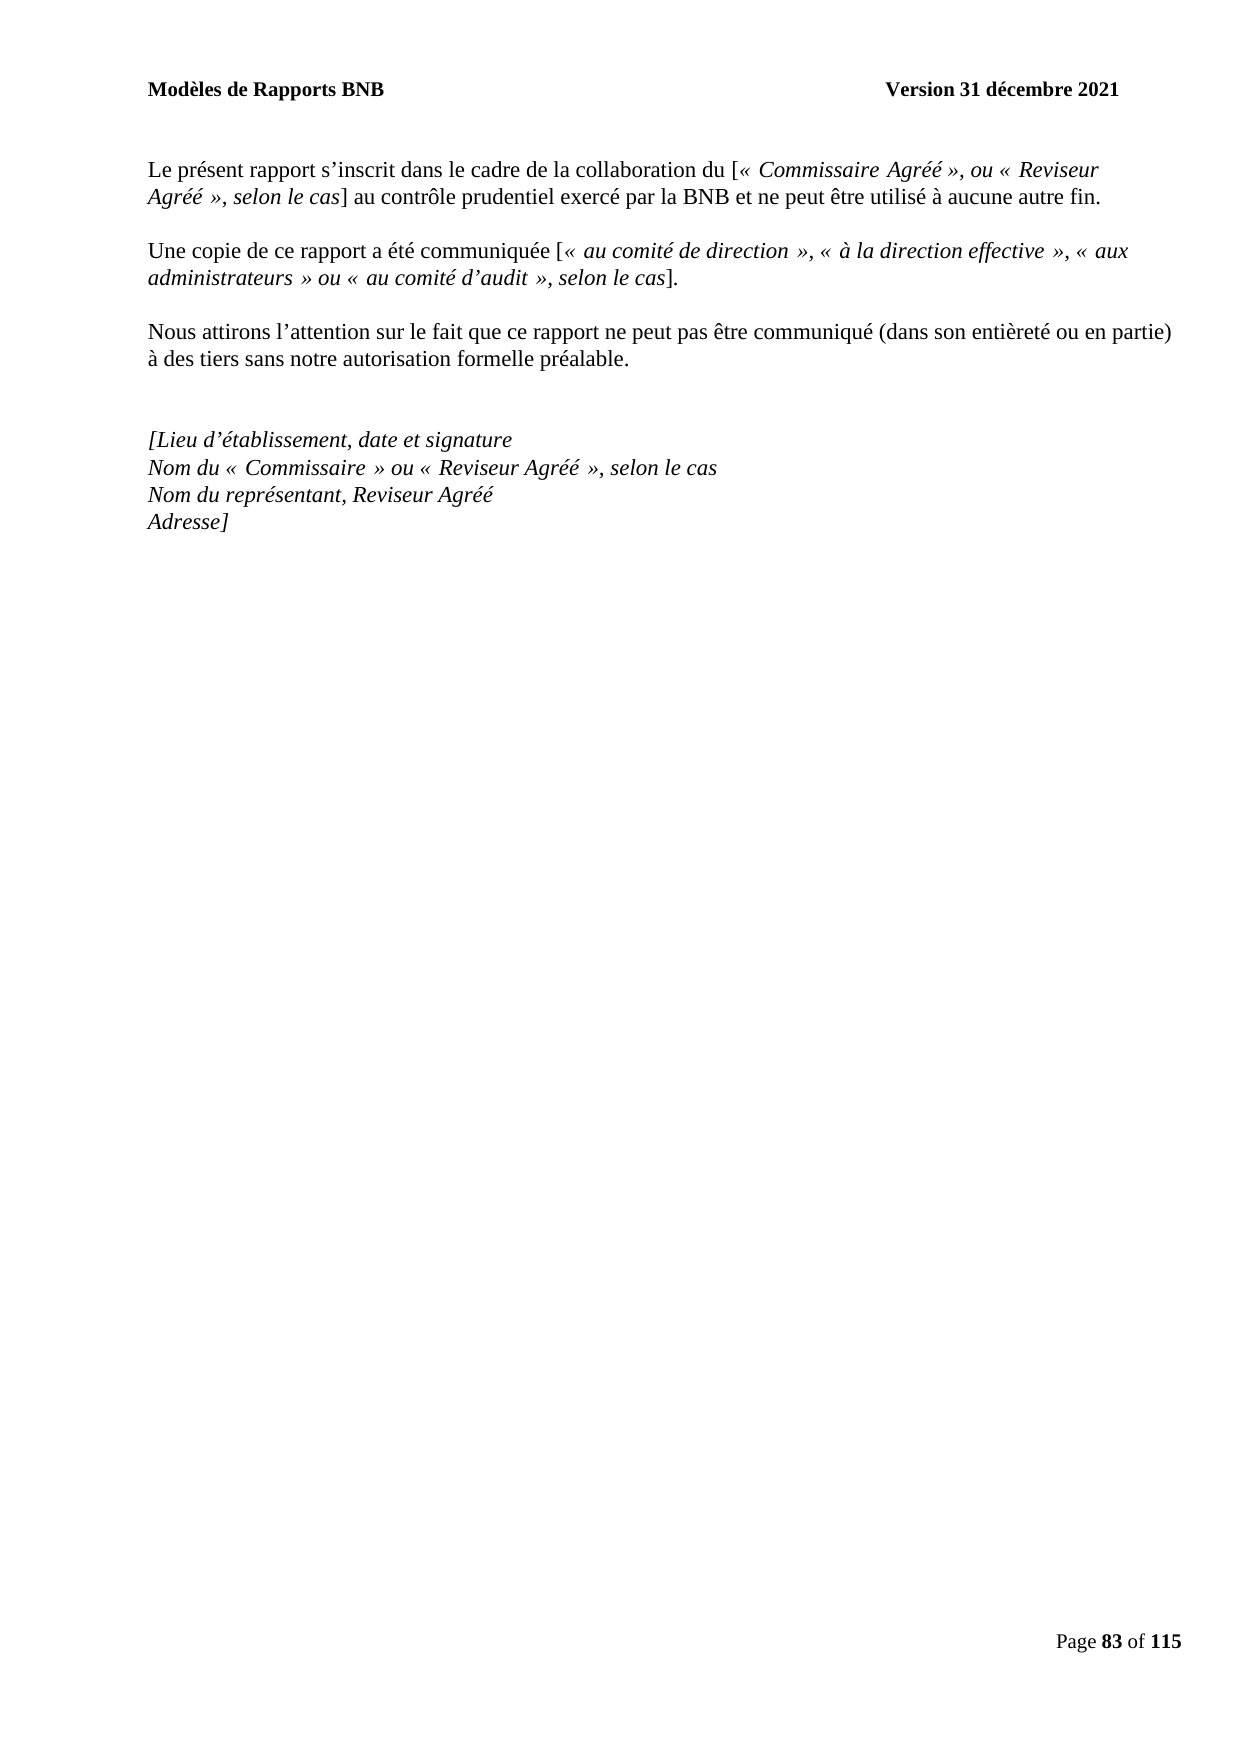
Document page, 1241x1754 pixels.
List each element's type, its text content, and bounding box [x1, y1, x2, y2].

text Le présent rapport s’inscrit dans le cadre de la collaboration du [« Commissaire Agréé », ou « Reviseur Agréé », selon le cas] au contrôle prudentiel exercé par la BNB et ne peut être utilisé à aucune autre fin. [148, 155, 1181, 209]
text Une copie de ce rapport a été communiquée [« au comité de direction », « à la direction effective », « aux administrateurs » ou « au comité d’audit », selon le cas]. [148, 236, 1181, 290]
text [Lieu d’établissement, date et signature [148, 426, 1181, 453]
text Nom du représentant, Reviseur Agréé [148, 480, 1181, 507]
text Adresse] [148, 507, 1181, 534]
text Nous attirons l’attention sur le fait que ce rapport ne peut pas être communiqué (dans son entièreté ou en partie) à des tiers sans notre autorisation formelle préalable. [148, 317, 1181, 372]
text Nom du « Commissaire » ou « Reviseur Agréé », selon le cas [148, 453, 1181, 480]
